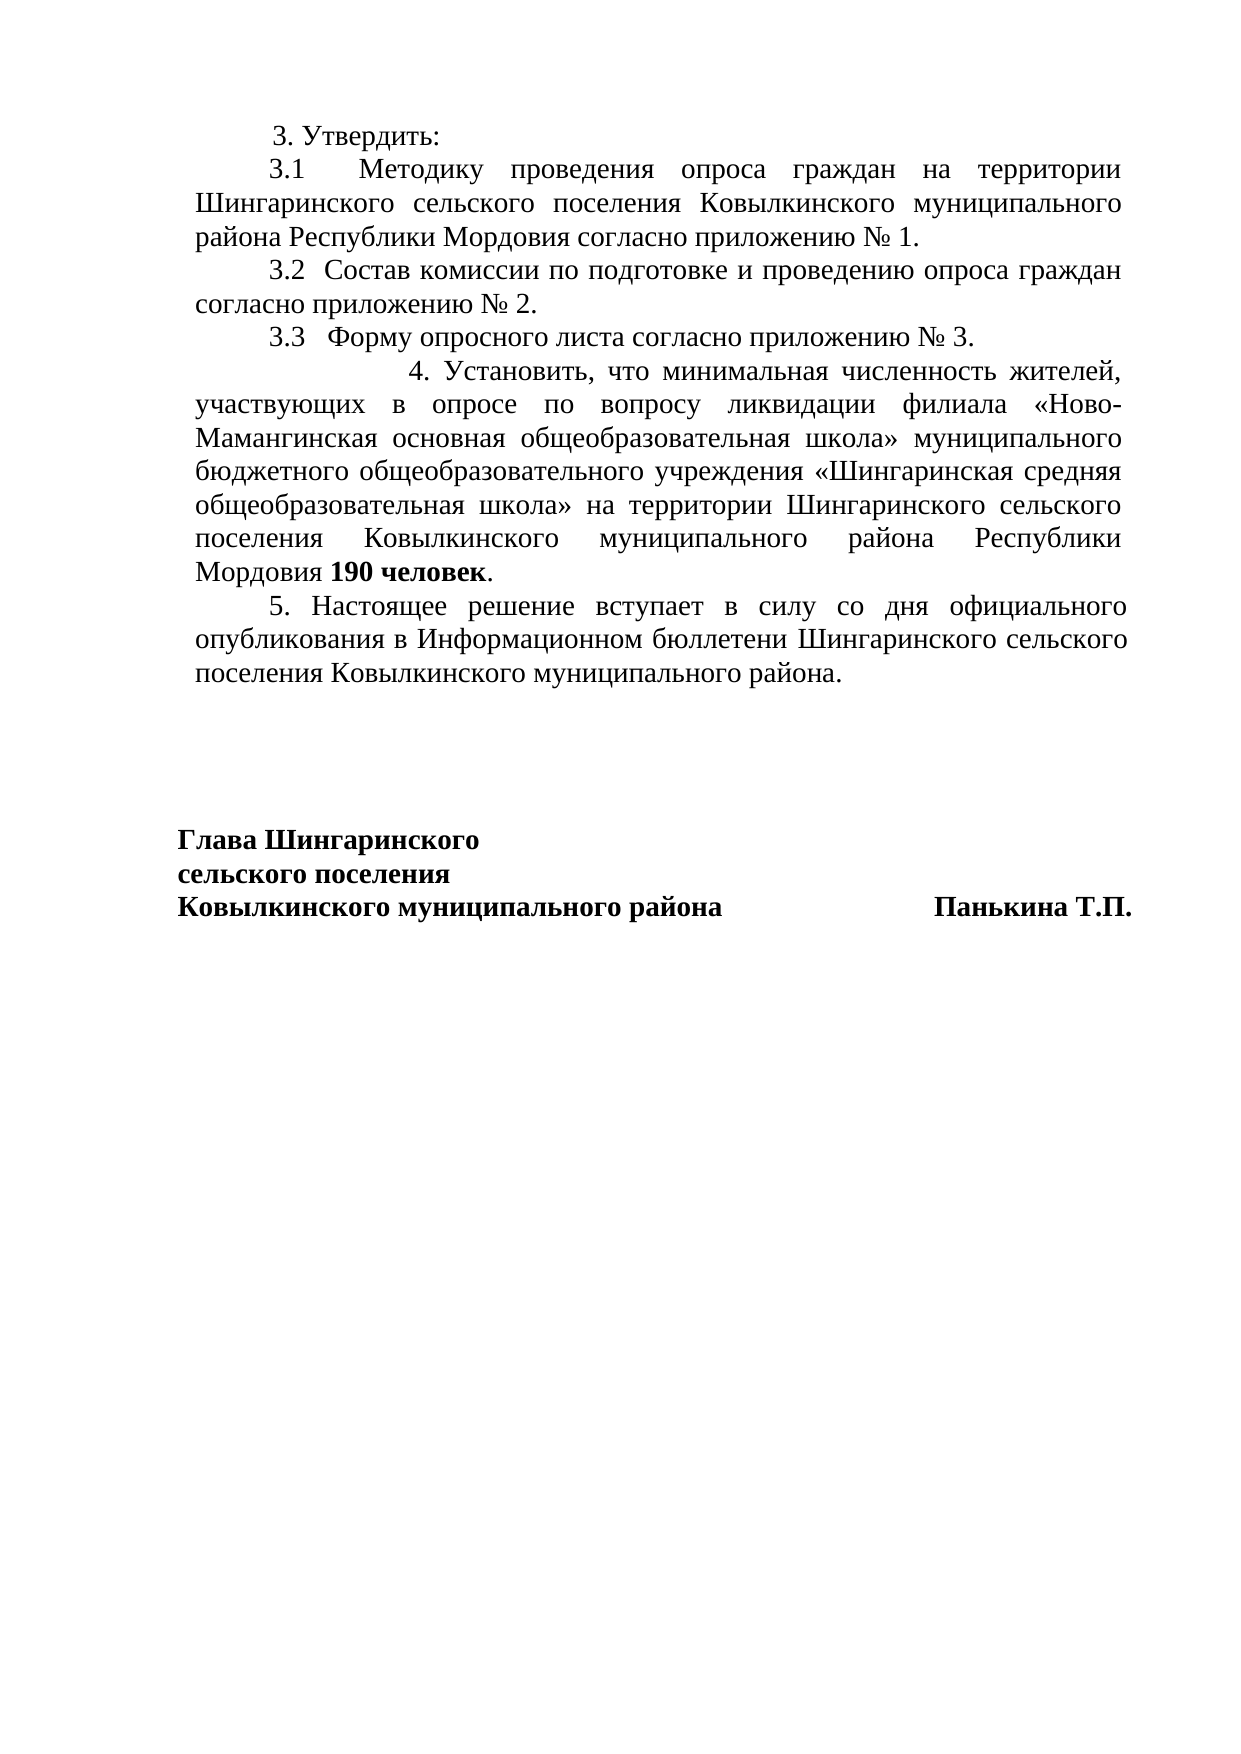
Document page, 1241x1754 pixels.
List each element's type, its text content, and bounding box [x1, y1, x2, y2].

text сельского поселения [177, 856, 1104, 889]
text 3. Утвердить: [177, 118, 1122, 152]
text Ковылкинского муниципального района Панькина Т.П. [177, 889, 1143, 923]
text 3.3 Форму опросного листа согласно приложению № 3. [195, 319, 1122, 353]
text 5. Настоящее решение вступает в силу со дня официального опубликования в Информационном бюллетени Шингаринского сельского поселения Ковылкинского муниципального района. [195, 588, 1128, 688]
text Глава Шингаринского [177, 822, 1104, 856]
text 4. Установить, что минимальная численность жителей, участвующих в опросе по вопросу ликвидации филиала «Ново-Мамангинская основная общеобразовательная школа» муниципального бюджетного общеобразовательного учреждения «Шингаринская средняя общеобразовательная школа» на территории Шингаринского сельского поселения Ковылкинского муниципального района Республики Мордовия 190 человек. [195, 353, 1122, 588]
text 3.1 Методику проведения опроса граждан на территории Шингаринского сельского поселения Ковылкинского муниципального района Республики Мордовия согласно приложению № 1. [195, 152, 1122, 252]
text 3.2 Состав комиссии по подготовке и проведению опроса граждан согласно приложению № 2. [195, 252, 1122, 319]
